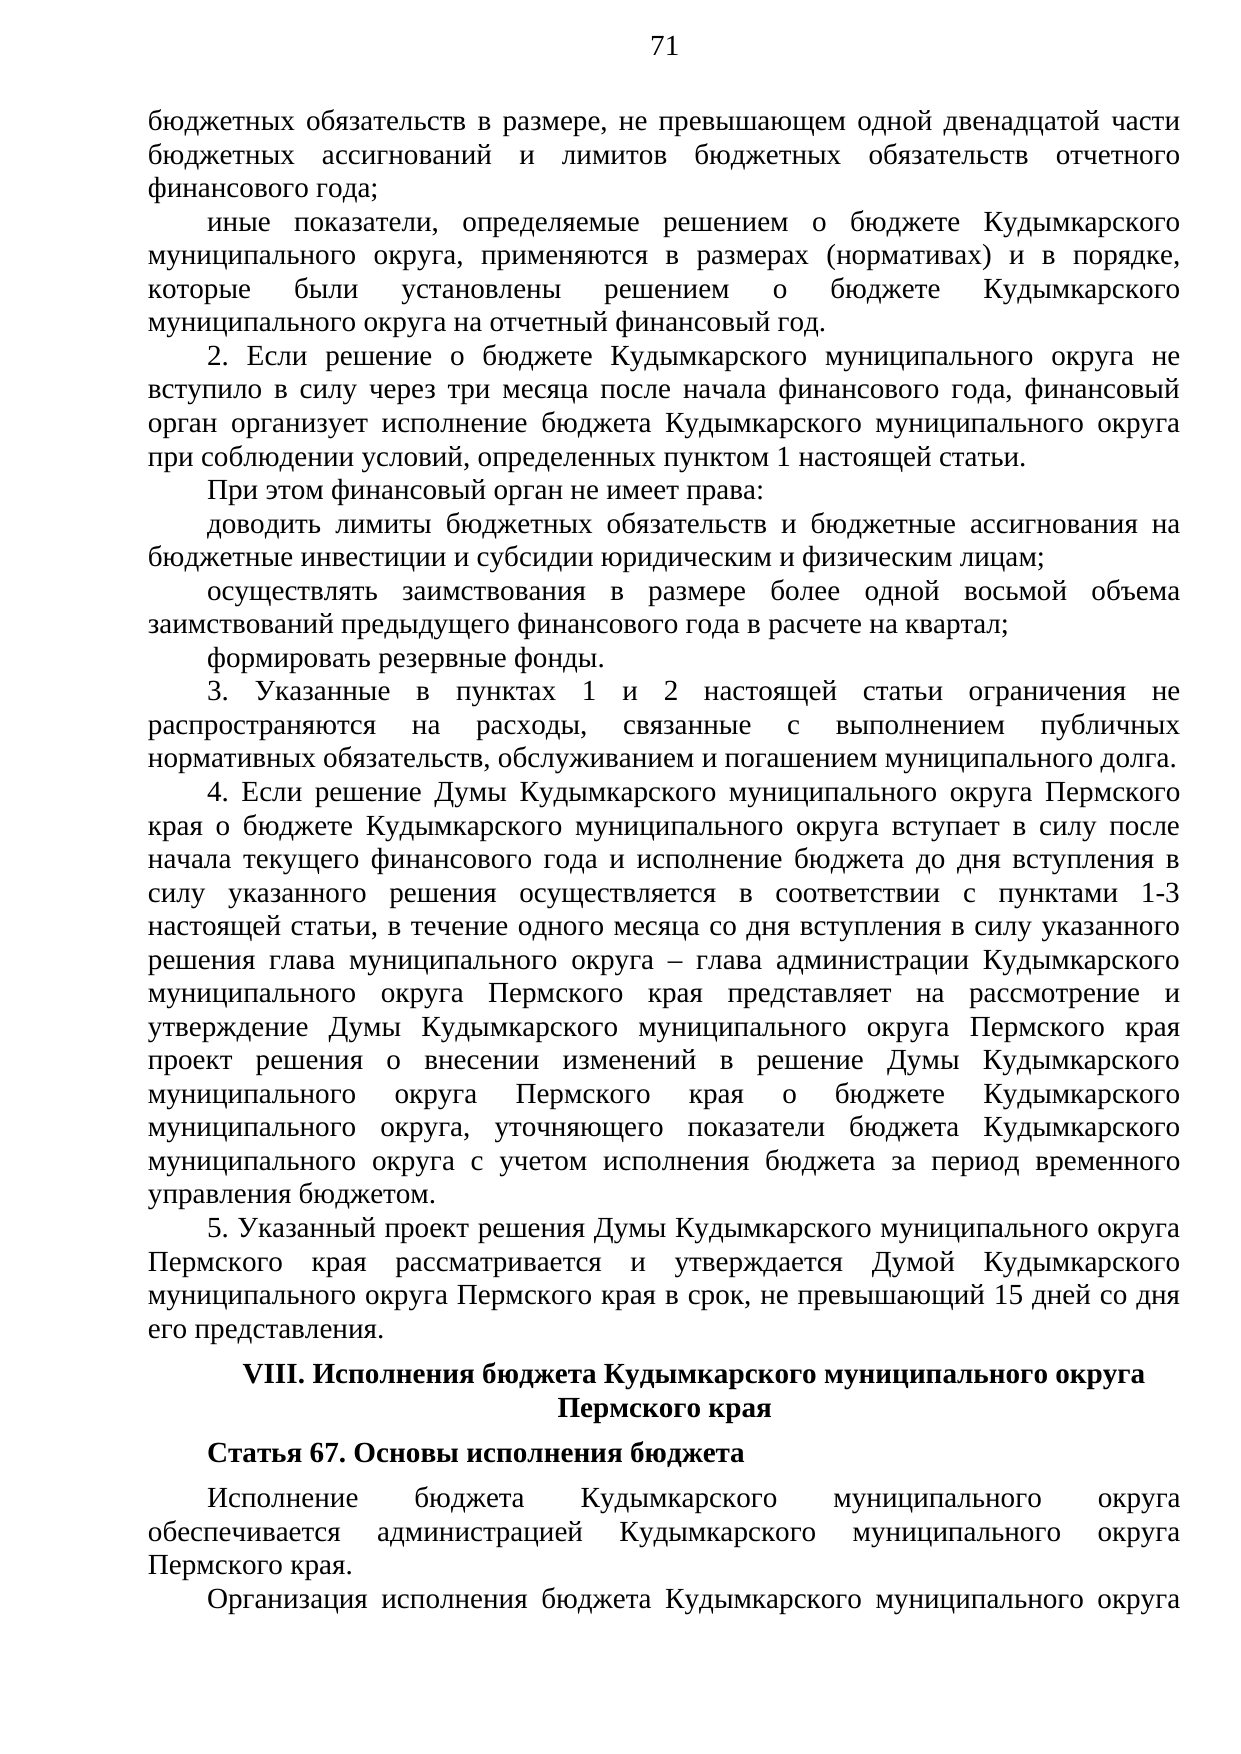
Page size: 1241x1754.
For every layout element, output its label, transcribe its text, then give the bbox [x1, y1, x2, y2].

text Исполнение бюджета Кудымкарского муниципального округа обеспечивается администрацией Кудымкарского муниципального округа Пермского края. [148, 1480, 1181, 1581]
title VIII. Исполнения бюджета Кудымкарского муниципального округа Пермского края [148, 1356, 1181, 1423]
text иные показатели, определяемые решением о бюджете Кудымкарского муниципального округа, применяются в размерах (нормативах) и в порядке, которые были установлены решением о бюджете Кудымкарского муниципального округа на отчетный финансовый год. [148, 204, 1181, 338]
text формировать резервные фонды. [148, 640, 1181, 673]
text 3. Указанные в пунктах 1 и 2 настоящей статьи ограничения не распространяются на расходы, связанные с выполнением публичных нормативных обязательств, обслуживанием и погашением муниципального долга. [148, 673, 1181, 774]
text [148, 103, 1181, 204]
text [148, 1581, 1181, 1614]
text 2. Если решение о бюджете Кудымкарского муниципального округа не вступило в силу через три месяца после начала финансового года, финансовый орган организует исполнение бюджета Кудымкарского муниципального округа при соблюдении условий, определенных пунктом 1 настоящей статьи. [148, 338, 1181, 472]
text 4. Если решение Думы Кудымкарского муниципального округа Пермского края о бюджете Кудымкарского муниципального округа вступает в силу после начала текущего финансового года и исполнение бюджета до дня вступления в силу указанного решения осуществляется в соответствии с пунктами 1-3 настоящей статьи, в течение одного месяца со дня вступления в силу указанного решения глава муниципального округа – глава администрации Кудымкарского муниципального округа Пермского края представляет на рассмотрение и утверждение Думы Кудымкарского муниципального округа Пермского края проект решения о внесении изменений в решение Думы Кудымкарского муниципального округа Пермского края о бюджете Кудымкарского муниципального округа, уточняющего показатели бюджета Кудымкарского муниципального округа с учетом исполнения бюджета за период временного управления бюджетом. [148, 774, 1181, 1210]
title Статья 67. Основы исполнения бюджета [148, 1435, 1181, 1468]
text доводить лимиты бюджетных обязательств и бюджетные ассигнования на бюджетные инвестиции и субсидии юридическим и физическим лицам; [148, 506, 1181, 573]
text осуществлять заимствования в размере более одной восьмой объема заимствований предыдущего финансового года в расчете на квартал; [148, 573, 1181, 640]
text 5. Указанный проект решения Думы Кудымкарского муниципального округа Пермского края рассматривается и утверждается Думой Кудымкарского муниципального округа Пермского края в срок, не превышающий 15 дней со дня его представления. [148, 1210, 1181, 1344]
text При этом финансовый орган не имеет права: [148, 472, 1181, 506]
